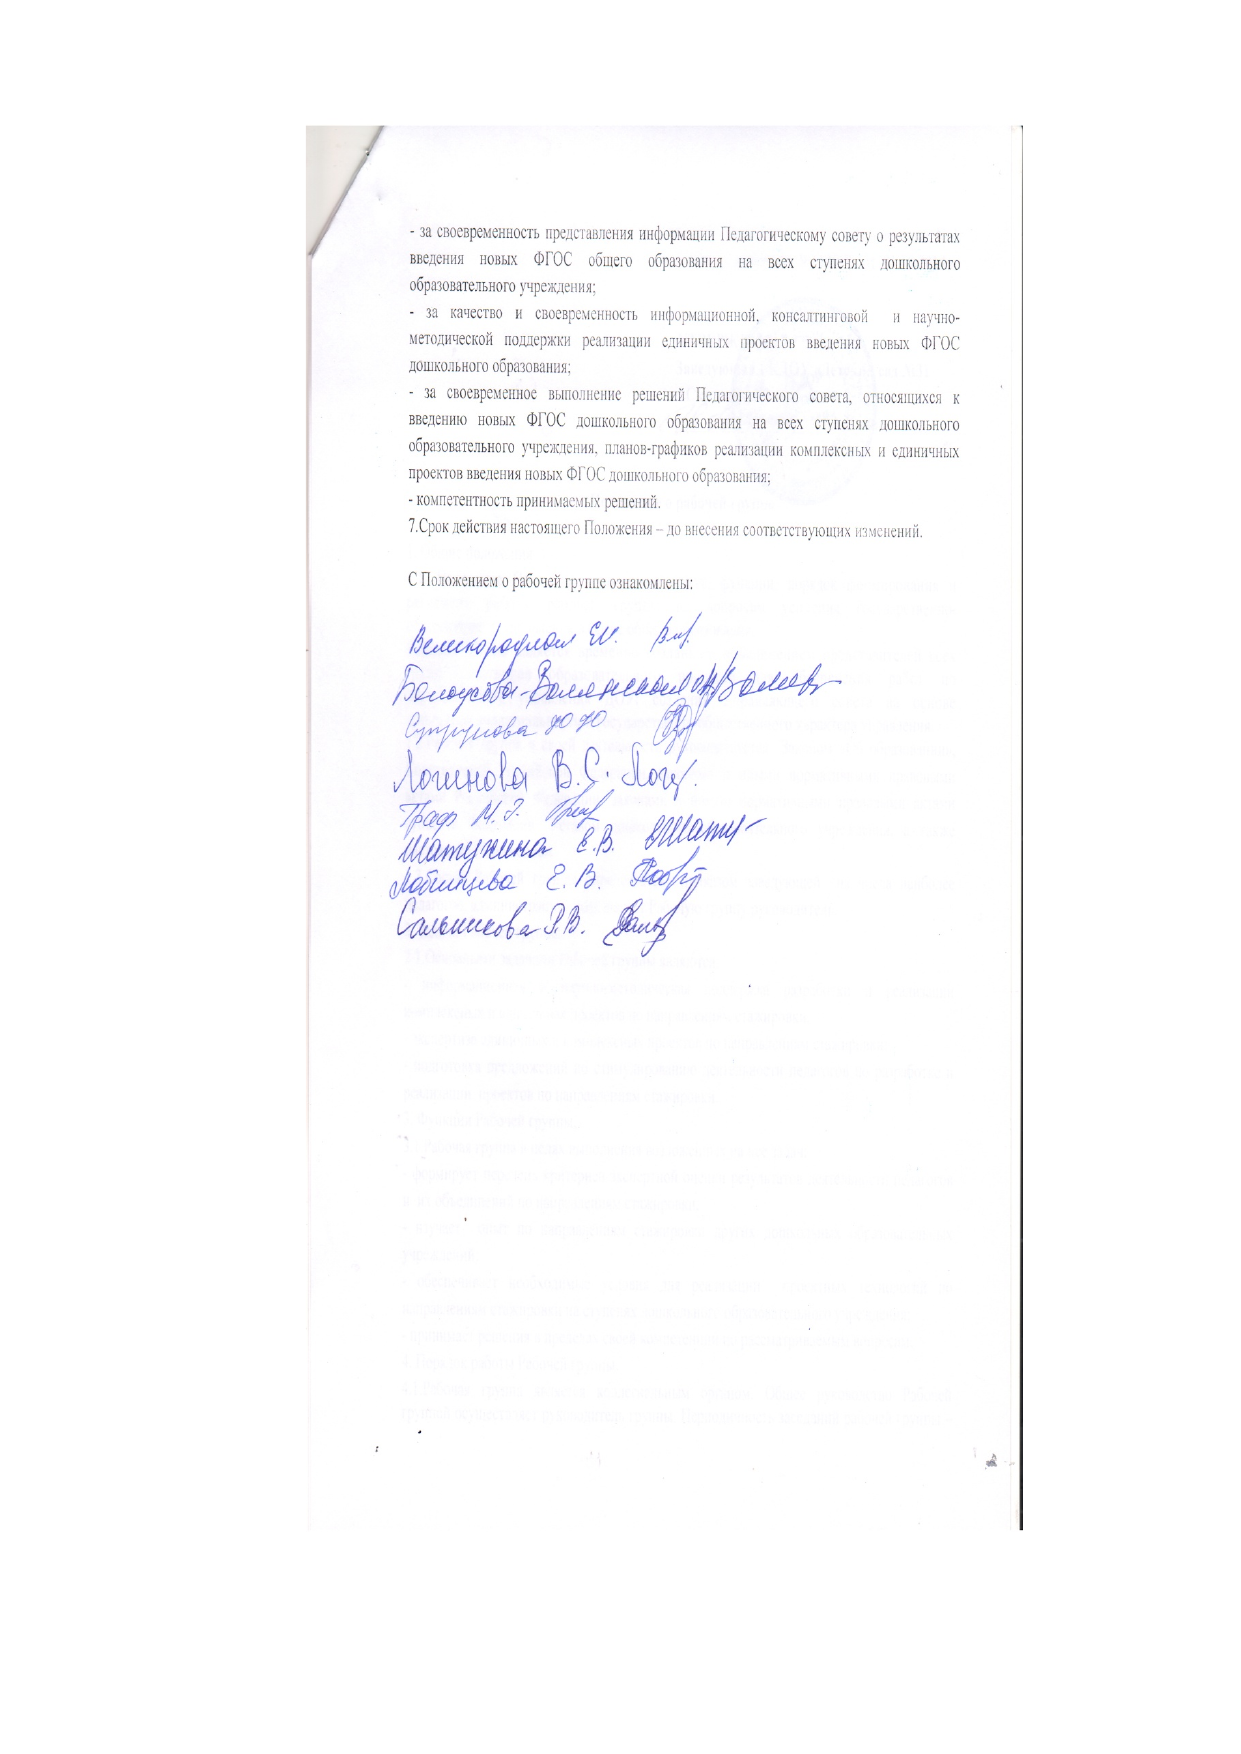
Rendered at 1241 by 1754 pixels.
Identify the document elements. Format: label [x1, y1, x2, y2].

picture [305, 118, 1023, 1537]
